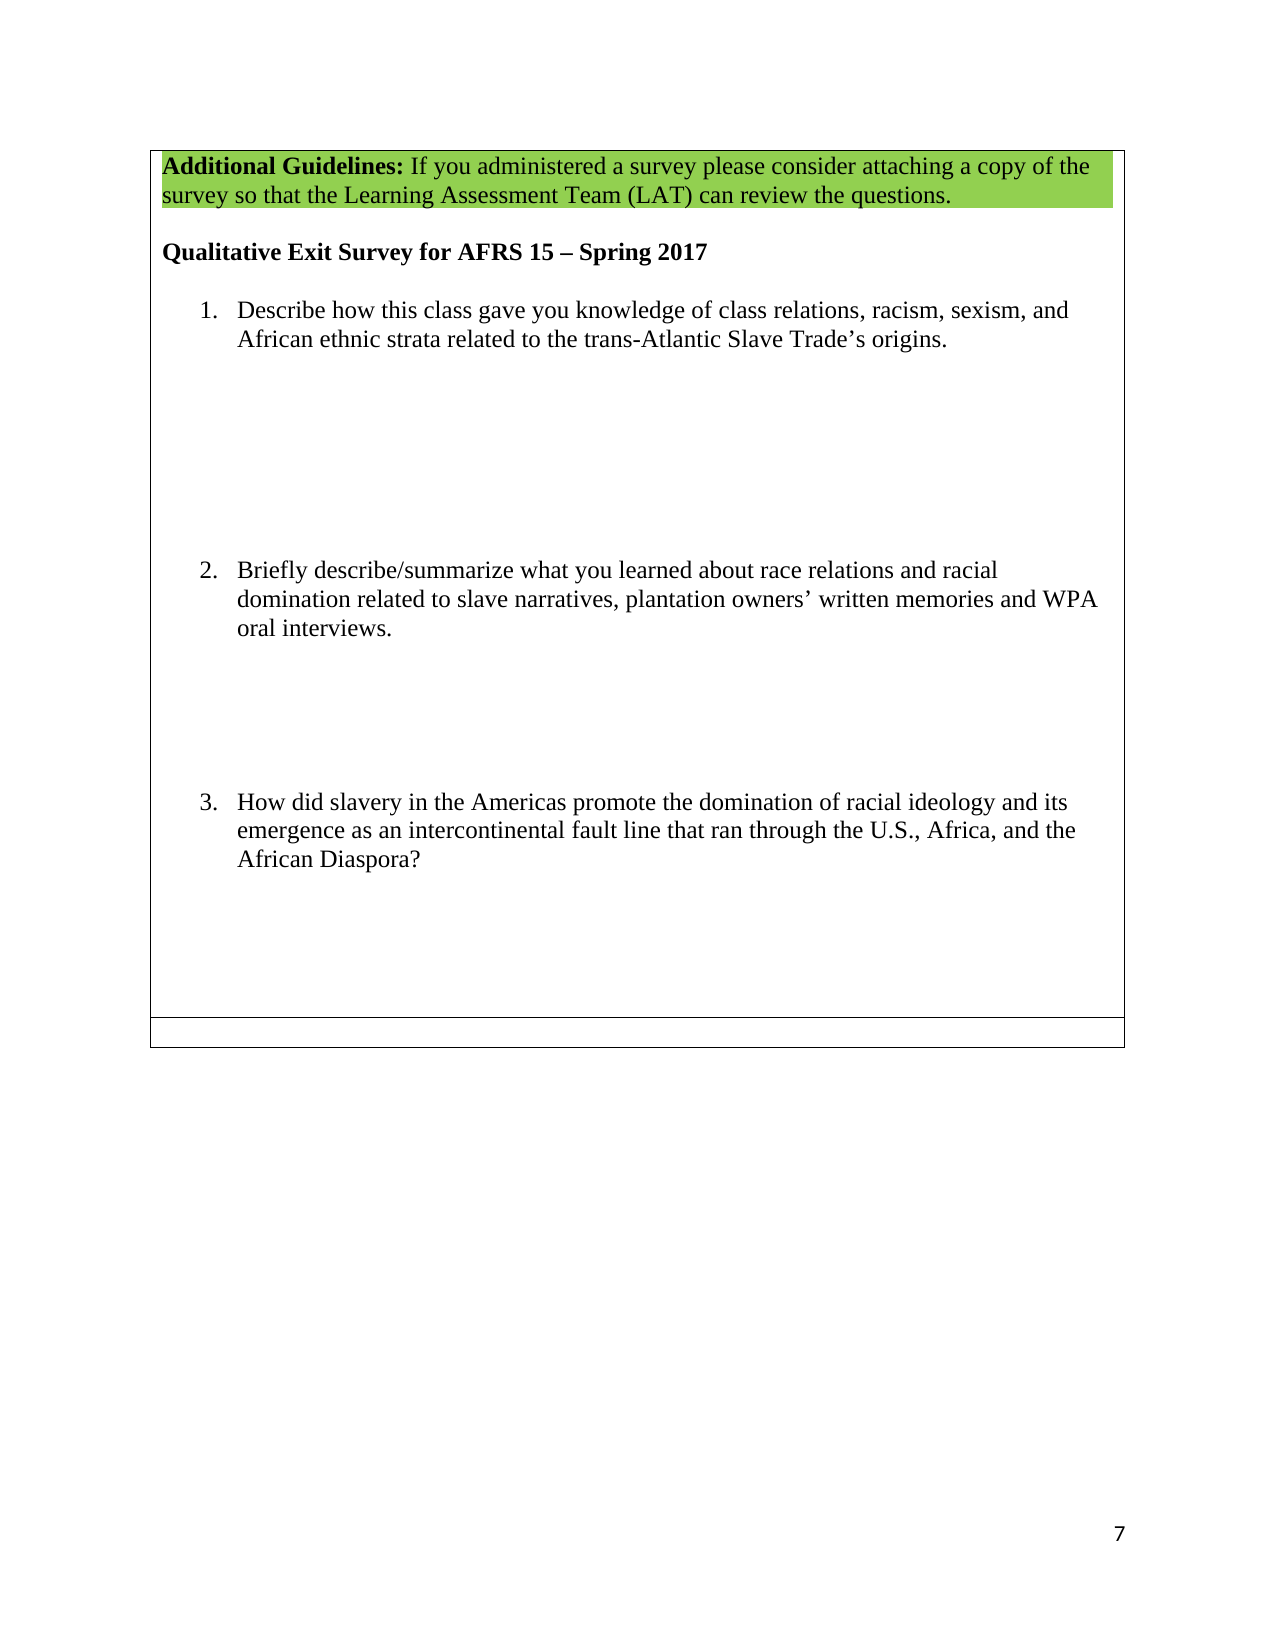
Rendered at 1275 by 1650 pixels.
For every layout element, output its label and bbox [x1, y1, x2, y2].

table_cell [151, 151, 1124, 1017]
table_cell [151, 1018, 1124, 1047]
